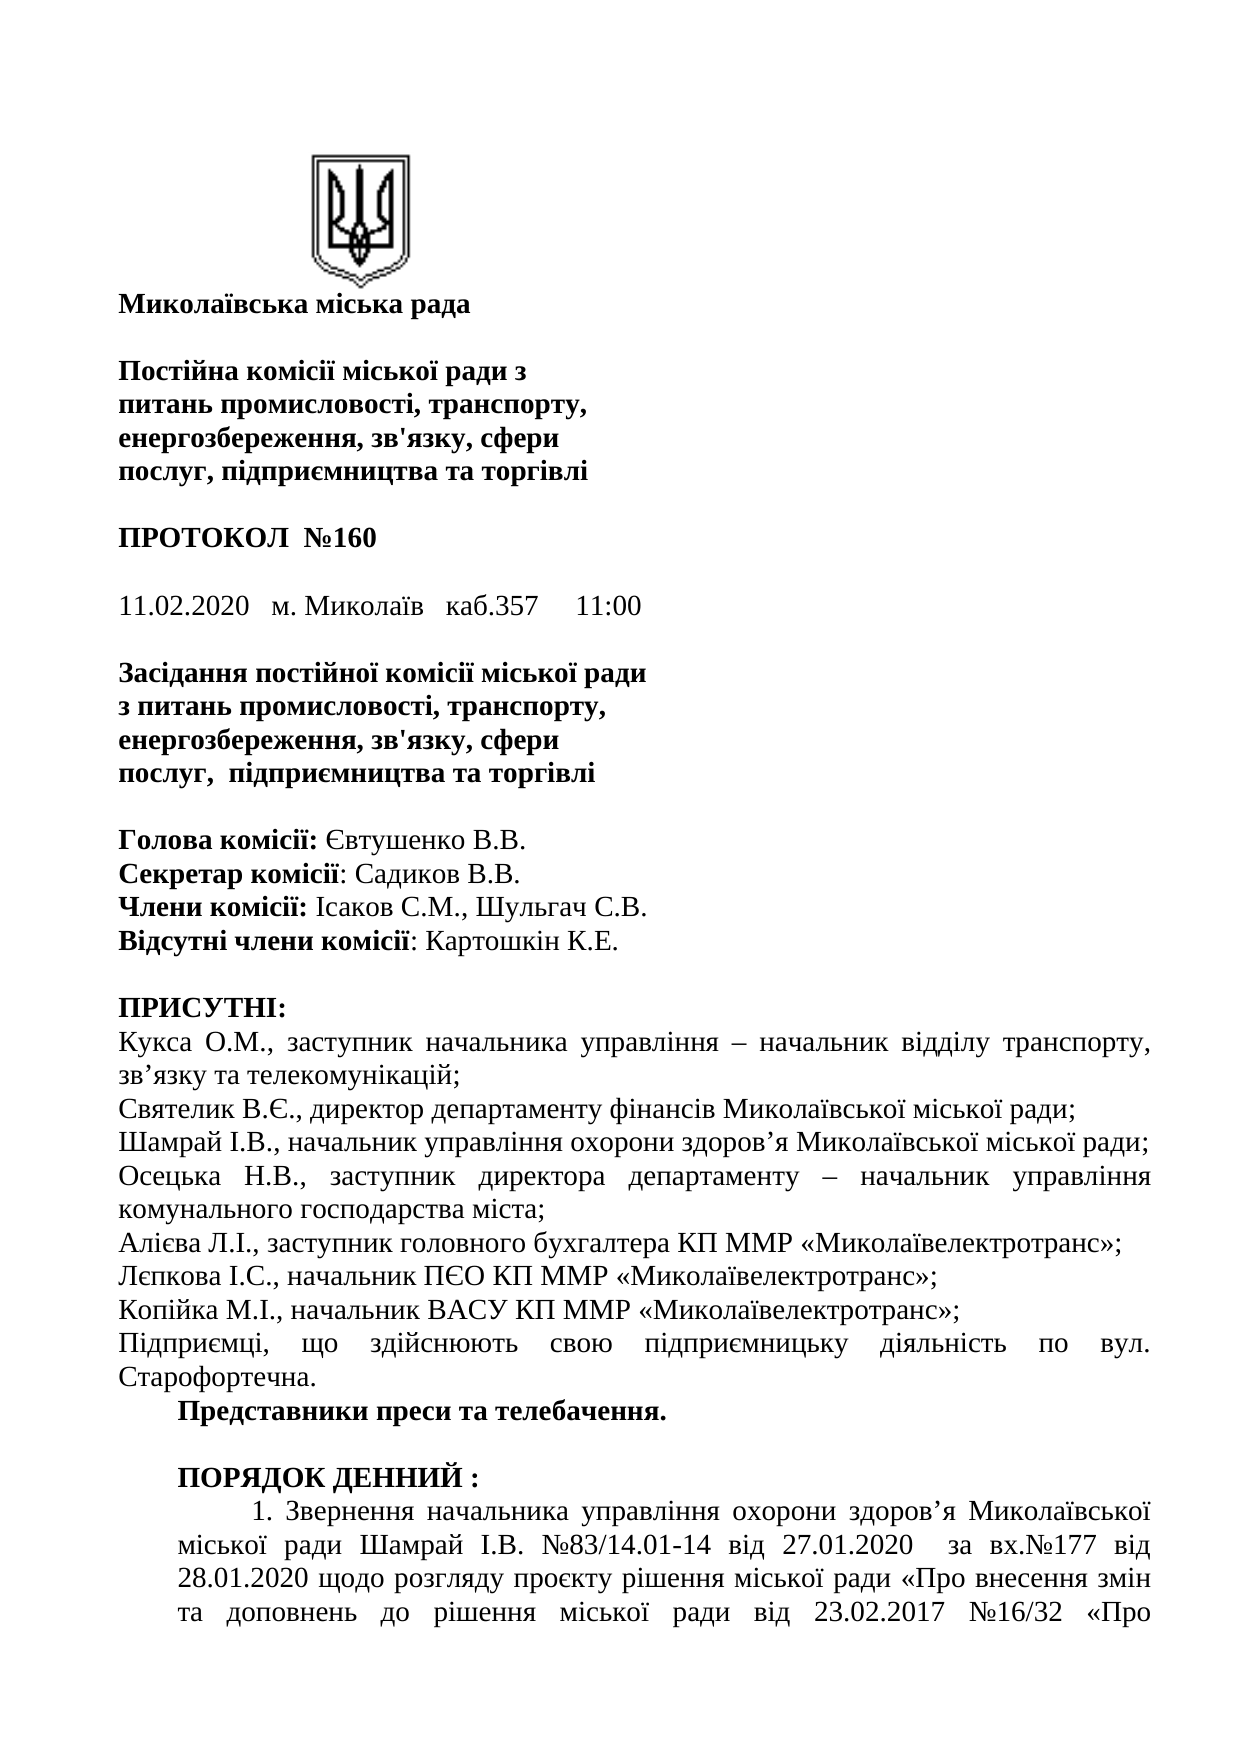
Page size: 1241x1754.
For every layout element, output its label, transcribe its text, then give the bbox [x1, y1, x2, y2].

text Голова комісії: Євтушенко В.В. [118, 822, 1152, 856]
text ПОРЯДОК ДЕННИЙ : [177, 1460, 1152, 1493]
text Засідання постійної комісії міської ради [118, 655, 1152, 688]
text енергозбереження, зв'язку, сфери [118, 722, 1152, 755]
text ПРОТОКОЛ №160 [118, 521, 1152, 554]
text 11.02.2020 м. Миколаїв каб.357 11:00 [118, 588, 1152, 621]
text Осецька Н.В., заступник директора департаменту – начальник управління комунального господарства міста; [118, 1158, 1152, 1225]
text Кукса О.М., заступник начальника управління – начальник відділу транспорту, зв’язку та телекомунікацій; [118, 1024, 1152, 1091]
text з питань промисловості, транспорту, [118, 688, 1152, 722]
text Члени комісії: Ісаков С.М., Шульгач С.В. [118, 889, 1152, 923]
text Постійна комісії міської ради з [118, 353, 1152, 386]
text Відсутні члени комісії: Картошкін К.Е. [118, 923, 1152, 957]
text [177, 1493, 1152, 1627]
picture [308, 151, 415, 291]
text енергозбереження, зв'язку, сфери [118, 420, 1152, 453]
text Святелик В.Є., директор департаменту фінансів Миколаївської міської ради; [118, 1091, 1152, 1124]
text Шамрай І.В., начальник управління охорони здоров’я Миколаївської міської ради; [118, 1124, 1152, 1158]
text Миколаївська міська рада [118, 286, 1152, 319]
text послуг, підприємництва та торгівлі [118, 453, 1152, 487]
text Лєпкова І.С., начальник ПЄО КП ММР «Миколаївелектротранс»; [118, 1258, 1152, 1292]
text Представники преси та телебачення. [177, 1393, 1152, 1426]
text Алієва Л.І., заступник головного бухгалтера КП ММР «Миколаївелектротранс»; [118, 1225, 1152, 1258]
text питань промисловості, транспорту, [118, 386, 1152, 420]
text Підприємці, що здійснюють свою підприємницьку діяльність по вул. Старофортечна. [118, 1326, 1152, 1393]
text ПРИСУТНІ: [118, 990, 1152, 1024]
text послуг, підприємництва та торгівлі [118, 755, 1152, 789]
text Секретар комісії: Садиков В.В. [118, 856, 1152, 889]
text Копійка М.І., начальник ВАСУ КП ММР «Миколаївелектротранс»; [118, 1292, 1152, 1326]
